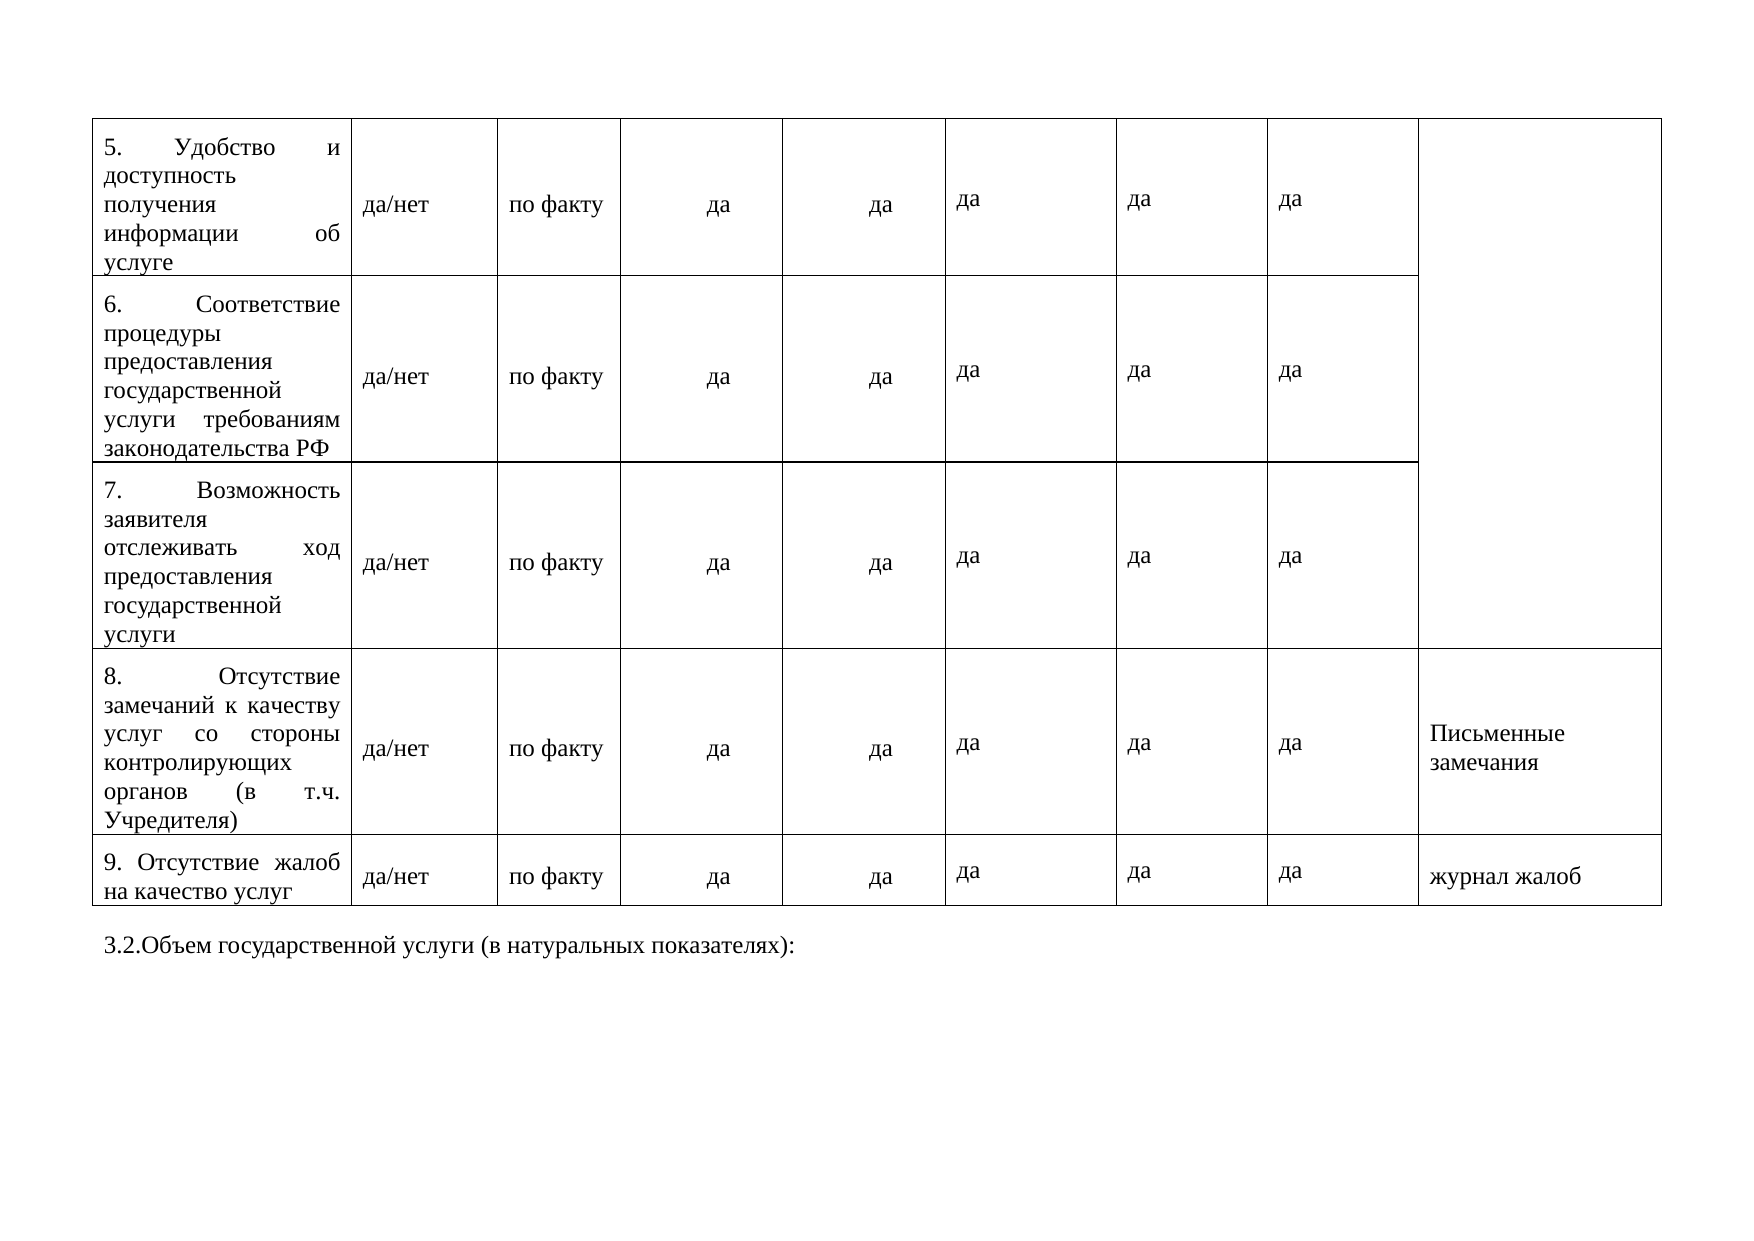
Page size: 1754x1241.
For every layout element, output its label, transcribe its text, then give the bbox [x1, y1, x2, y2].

table_cell да [783, 649, 945, 833]
table_cell да [1117, 119, 1267, 275]
table_cell да [1268, 276, 1418, 461]
table_cell по факту [498, 119, 620, 275]
table_cell по факту [498, 649, 620, 833]
table_cell по факту [498, 463, 620, 647]
table_cell да [1268, 463, 1418, 647]
table_cell да [1117, 649, 1267, 833]
table_cell 5. Удобство и доступность получения информации об услуге [93, 119, 351, 275]
table_cell по факту [498, 835, 620, 904]
table_cell 6. Соответствие процедуры предоставления государственной услуги требованиям законодательства РФ [93, 276, 351, 461]
table_cell да [946, 649, 1116, 833]
table_cell да [946, 463, 1116, 647]
table_cell да [1268, 119, 1418, 275]
table_cell да [621, 463, 782, 647]
table_cell да [946, 835, 1116, 904]
table_cell да/нет [352, 463, 497, 647]
table_cell 7. Возможность заявителя отслеживать ход предоставления государственной услуги [93, 463, 351, 647]
table_cell да/нет [352, 119, 497, 275]
table_cell да [621, 649, 782, 833]
table_cell да [946, 119, 1116, 275]
table_cell по факту [498, 276, 620, 461]
table_cell журнал жалоб [1419, 835, 1661, 904]
table_cell да [1117, 276, 1267, 461]
table_cell да [783, 119, 945, 275]
table_cell да [783, 835, 945, 904]
table_cell да [1117, 835, 1267, 904]
table_cell да/нет [352, 835, 497, 904]
table_cell 8. Отсутствие замечаний к качеству услуг со стороны контролирующих органов (в т.ч. Учредителя) [93, 649, 351, 833]
table_cell да [621, 276, 782, 461]
table_cell Письменные замечания [1419, 649, 1661, 833]
table_cell да/нет [352, 276, 497, 461]
table_cell да/нет [352, 649, 497, 833]
table_cell да [621, 119, 782, 275]
text 3.2.Объем государственной услуги (в натуральных показателях): [103, 931, 1604, 959]
table_cell да [1117, 463, 1267, 647]
table_cell да [946, 276, 1116, 461]
table_cell да [621, 835, 782, 904]
table_cell да [1268, 835, 1418, 904]
table_cell да [783, 276, 945, 461]
table_cell да [1268, 649, 1418, 833]
table_cell да [783, 463, 945, 647]
table_cell 9. Отсутствие жалоб на качество услуг [93, 835, 351, 904]
